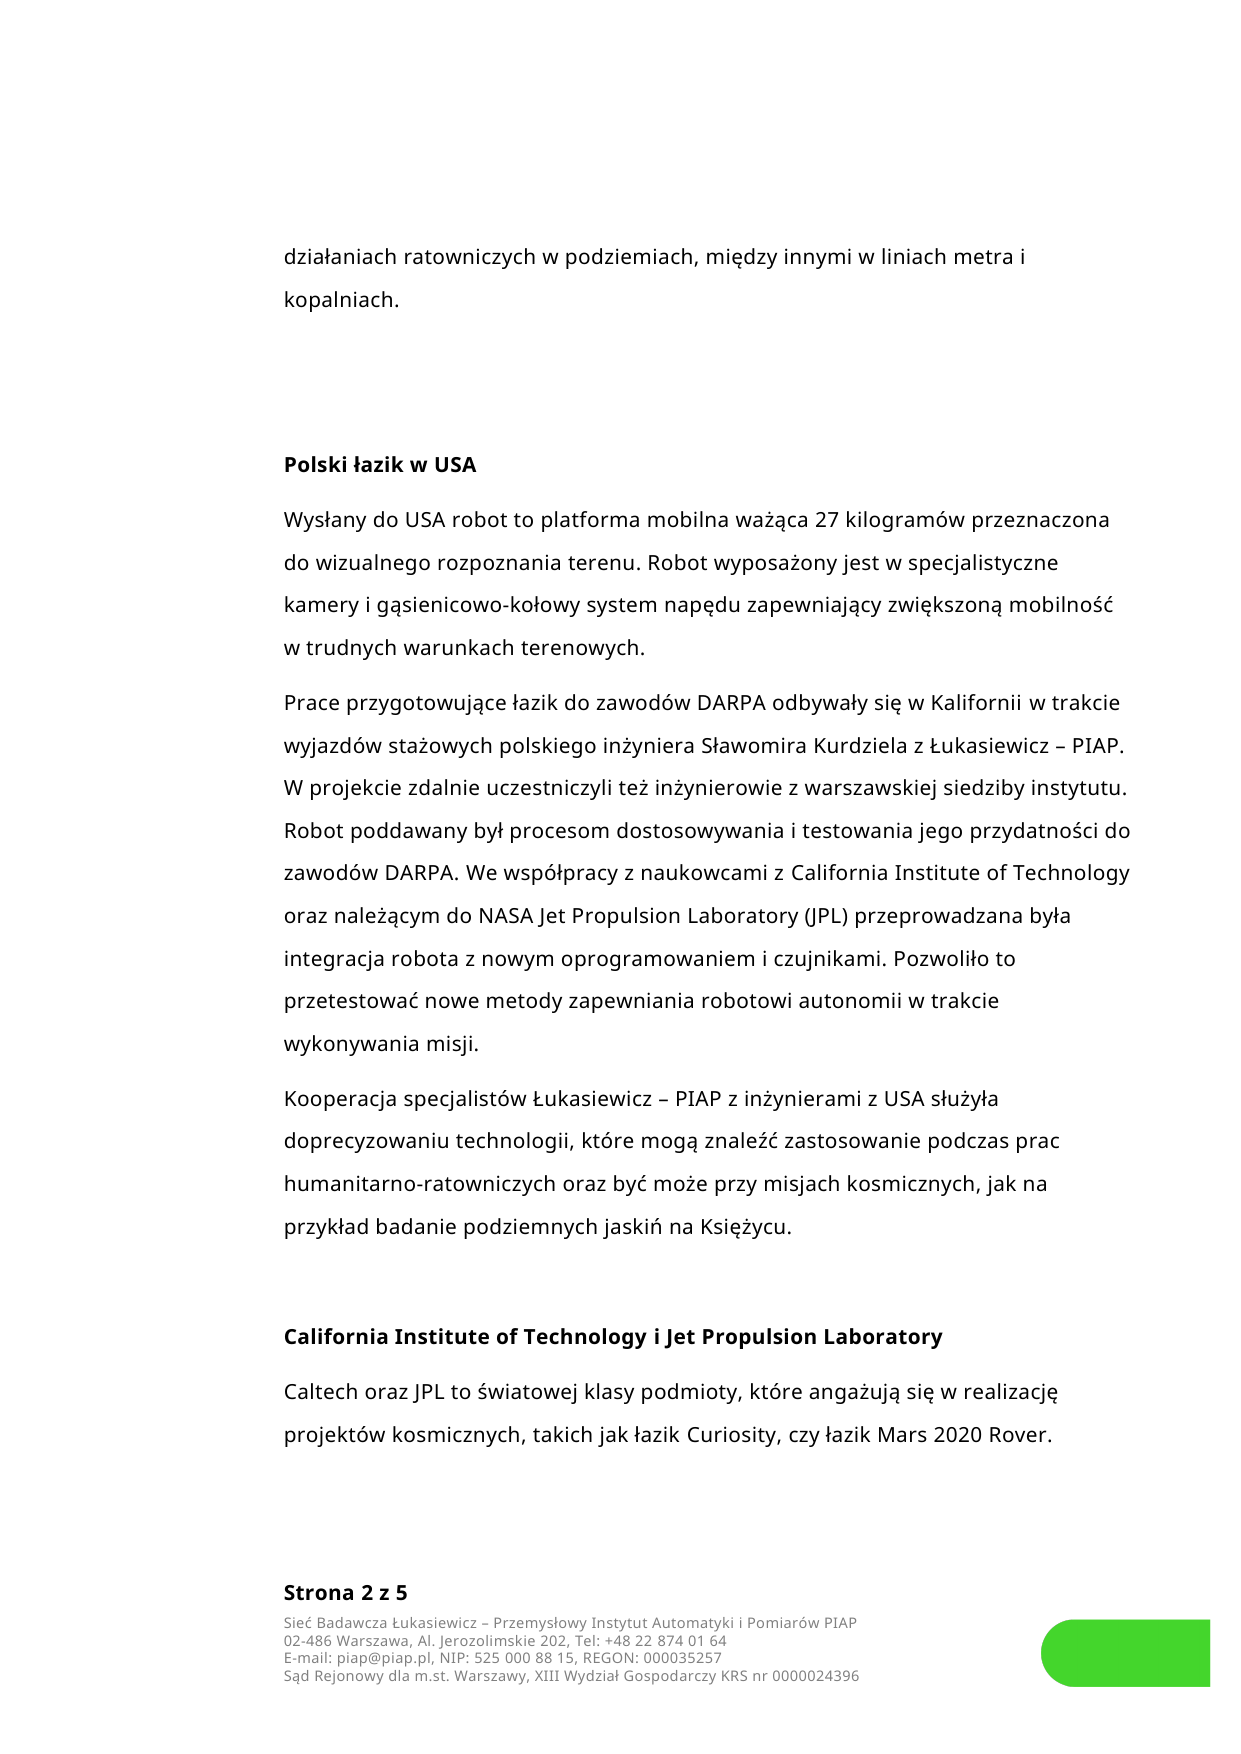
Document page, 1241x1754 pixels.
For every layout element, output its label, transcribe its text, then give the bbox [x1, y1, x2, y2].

text California Institute of Technology i Jet Propulsion Laboratory [283, 1322, 1134, 1351]
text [283, 1377, 1134, 1448]
picture [1037, 1615, 1240, 1754]
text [283, 242, 1134, 313]
text Kooperacja specjalistów Łukasiewicz – PIAP z inżynierami z USA służyła doprecyzowaniu technologii, które mogą znaleźć zastosowanie podczas prac humanitarno-ratowniczych oraz być może przy misjach kosmicznych, jak na przykład badanie podziemnych jaskiń na Księżycu. [283, 1084, 1134, 1240]
text Prace przygotowujące łazik do zawodów DARPA odbywały się w Kalifornii w trakcie wyjazdów stażowych polskiego inżyniera Sławomira Kurdziela z Łukasiewicz – PIAP. W projekcie zdalnie uczestniczyli też inżynierowie z warszawskiej siedziby instytutu. Robot poddawany był procesom dostosowywania i testowania jego przydatności do zawodów DARPA. We współpracy z naukowcami z California Institute of Technology oraz należącym do NASA Jet Propulsion Laboratory (JPL) przeprowadzana była integracja robota z nowym oprogramowaniem i czujnikami. Pozwoliło to przetestować nowe metody zapewniania robotowi autonomii w trakcie wykonywania misji. [283, 688, 1134, 1057]
text Wysłany do USA robot to platforma mobilna ważąca 27 kilogramów przeznaczona do wizualnego rozpoznania terenu. Robot wyposażony jest w specjalistyczne kamery i gąsienicowo-kołowy system napędu zapewniający zwiększoną mobilność w trudnych warunkach terenowych. [283, 505, 1134, 661]
text Polski łazik w USA [283, 450, 1134, 478]
